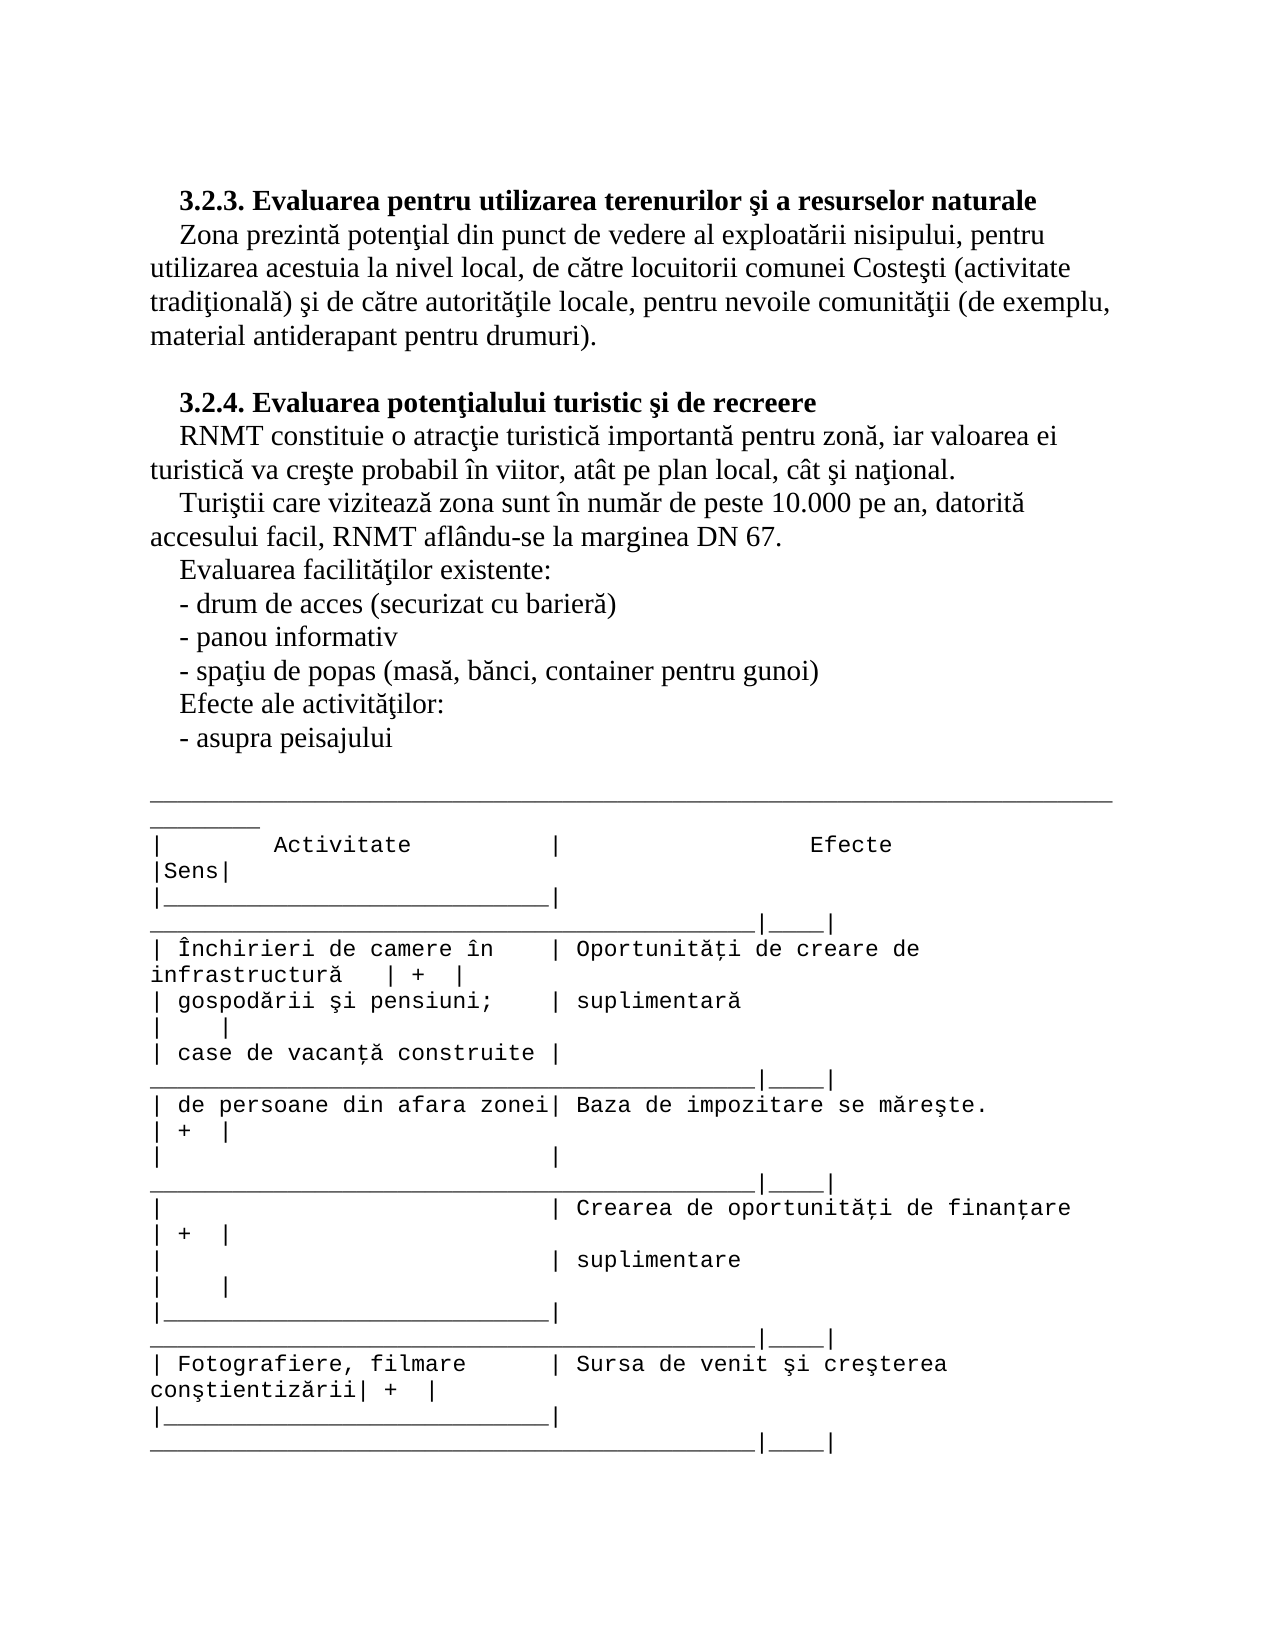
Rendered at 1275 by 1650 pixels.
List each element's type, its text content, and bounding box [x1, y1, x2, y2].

text - asupra peisajului [150, 720, 1125, 754]
text | de persoane din afara zonei| Baza de impozitare se măreşte. | + | [150, 1093, 1125, 1145]
text Efecte ale activităţilor: [150, 687, 1125, 720]
text 3.2.3. Evaluarea pentru utilizarea terenurilor şi a resurselor naturale [150, 183, 1125, 217]
text ______________________________________________________________________________ [150, 754, 1125, 834]
text | case de vacanţă construite |____________________________________________|____| [150, 1041, 1125, 1093]
text Evaluarea facilităţilor existente: [150, 552, 1125, 586]
text - panou informativ [150, 619, 1125, 653]
text | gospodării şi pensiuni; | suplimentară | | [150, 989, 1125, 1041]
text | Închirieri de camere în | Oportunităţi de creare de infrastructură | + | [150, 937, 1125, 989]
text | Fotografiere, filmare | Sursa de venit şi creşterea conştientizării| + | [150, 1352, 1125, 1404]
text - spaţiu de popas (masă, bănci, container pentru gunoi) [150, 653, 1125, 687]
text | | suplimentare | | [150, 1249, 1125, 1301]
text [150, 1404, 1125, 1456]
text Turiştii care vizitează zona sunt în număr de peste 10.000 pe an, datorită accesului facil, RNMT aflându-se la marginea DN 67. [150, 485, 1125, 552]
text | | Crearea de oportunităţi de finanţare | + | [150, 1197, 1125, 1249]
text RNMT constituie o atracţie turistică importantă pentru zonă, iar valoarea ei turistică va creşte probabil în viitor, atât pe plan local, cât şi naţional. [150, 418, 1125, 485]
text | Activitate | Efecte |Sens| [150, 834, 1125, 886]
text Zona prezintă potenţial din punct de vedere al exploatării nisipului, pentru utilizarea acestuia la nivel local, de către locuitorii comunei Costeşti (activitate tradiţională) şi de către autorităţile locale, pentru nevoile comunităţii (de exemplu, material antiderapant pentru drumuri). [150, 217, 1125, 351]
text | |____________________________________________|____| [150, 1145, 1125, 1197]
text 3.2.4. Evaluarea potenţialului turistic şi de recreere [150, 385, 1125, 418]
text - drum de acces (securizat cu barieră) [150, 586, 1125, 619]
text |____________________________|____________________________________________|____| [150, 886, 1125, 937]
text |____________________________|____________________________________________|____| [150, 1301, 1125, 1352]
